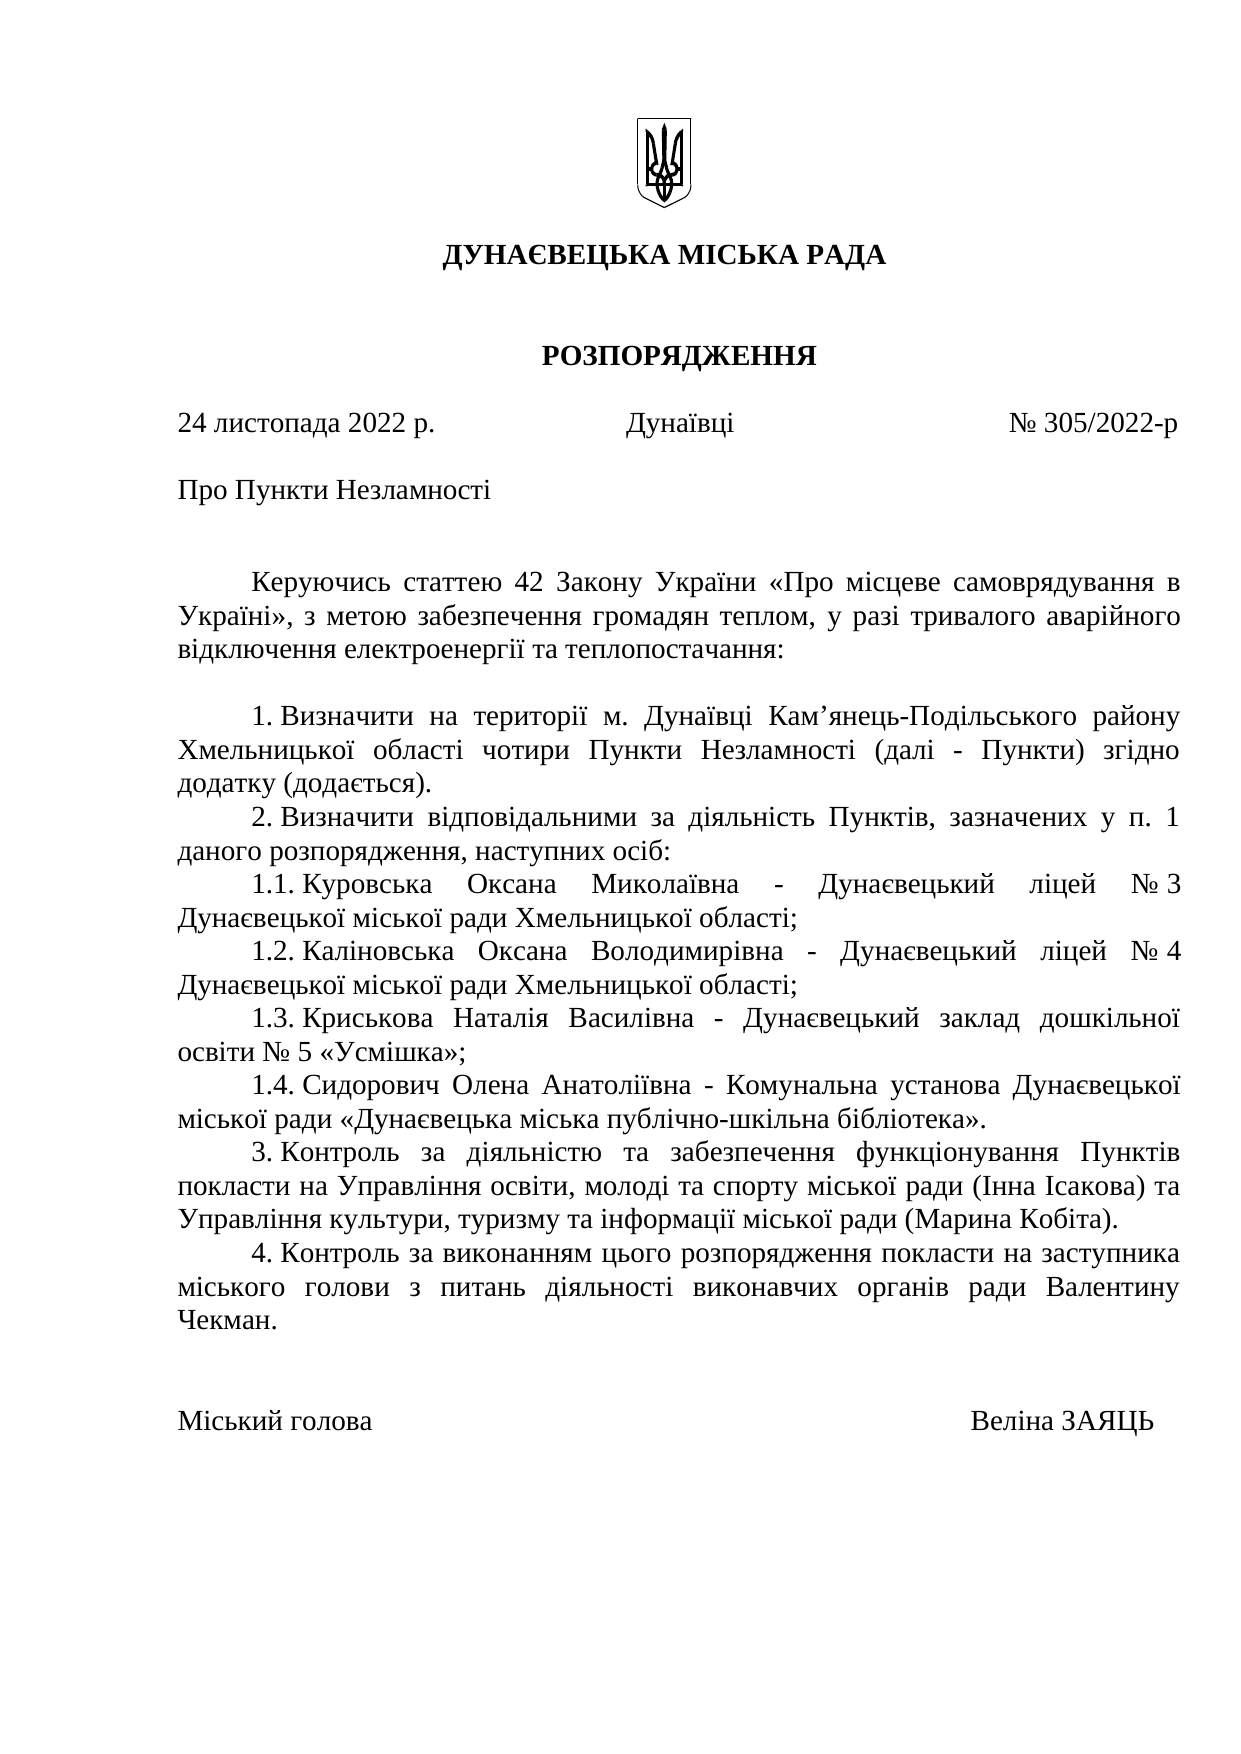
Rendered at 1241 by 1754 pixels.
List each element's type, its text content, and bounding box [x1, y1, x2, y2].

text 4. Контроль за виконанням цього розпорядження покласти на заступника міського голови з питань діяльності виконавчих органів ради Валентину Чекман. [177, 1235, 1181, 1336]
text Керуючись статтею 42 Закону України «Про місцеве самоврядування в Україні», з метою забезпечення громадян теплом, у разі тривалого аварійного відключення електроенергії та теплопостачання: [177, 564, 1181, 665]
text Дунаєвецька міська рада [147, 237, 1181, 271]
text 1. Визначити на території м. Дунаївці Кам’янець-Подільського району Хмельницької області чотири Пункти Незламності (далі - Пункти) згідно додатку (додається). [177, 698, 1181, 799]
text 3. Контроль за діяльністю та забезпечення функціонування Пунктів покласти на Управління освіти, молоді та спорту міської ради (Інна Ісакова) та Управління культури, туризму та інформації міської ради (Марина Кобіта). [177, 1134, 1181, 1235]
text 2. Визначити відповідальними за діяльність Пунктів, зазначених у п. 1 даного розпорядження, наступних осіб: [177, 799, 1181, 866]
text РОЗПОРЯДЖЕННЯ [177, 338, 1181, 372]
text 24 листопада 2022 р. Дунаївці № 305/2022-р [177, 405, 1181, 439]
text 1.4. Сидорович Олена Анатоліївна - Комунальна установа Дунаєвецької міської ради «Дунаєвецька міська публічно-шкільна бібліотека». [177, 1067, 1181, 1134]
text Про Пункти Незламності [177, 472, 591, 506]
text 1.2. Каліновська Оксана Володимирівна - Дунаєвецький ліцей № 4 Дунаєвецької міської ради Хмельницької області; [177, 933, 1181, 1000]
text Міський голова Веліна ЗАЯЦЬ [177, 1403, 1181, 1436]
text 1.1. Куровська Оксана Миколаївна - Дунаєвецький ліцей № 3 Дунаєвецької міської ради Хмельницької області; [177, 866, 1181, 933]
text 1.3. Криськова Наталія Василівна - Дунаєвецький заклад дошкільної освіти № 5 «Усмішка»; [177, 1000, 1181, 1067]
